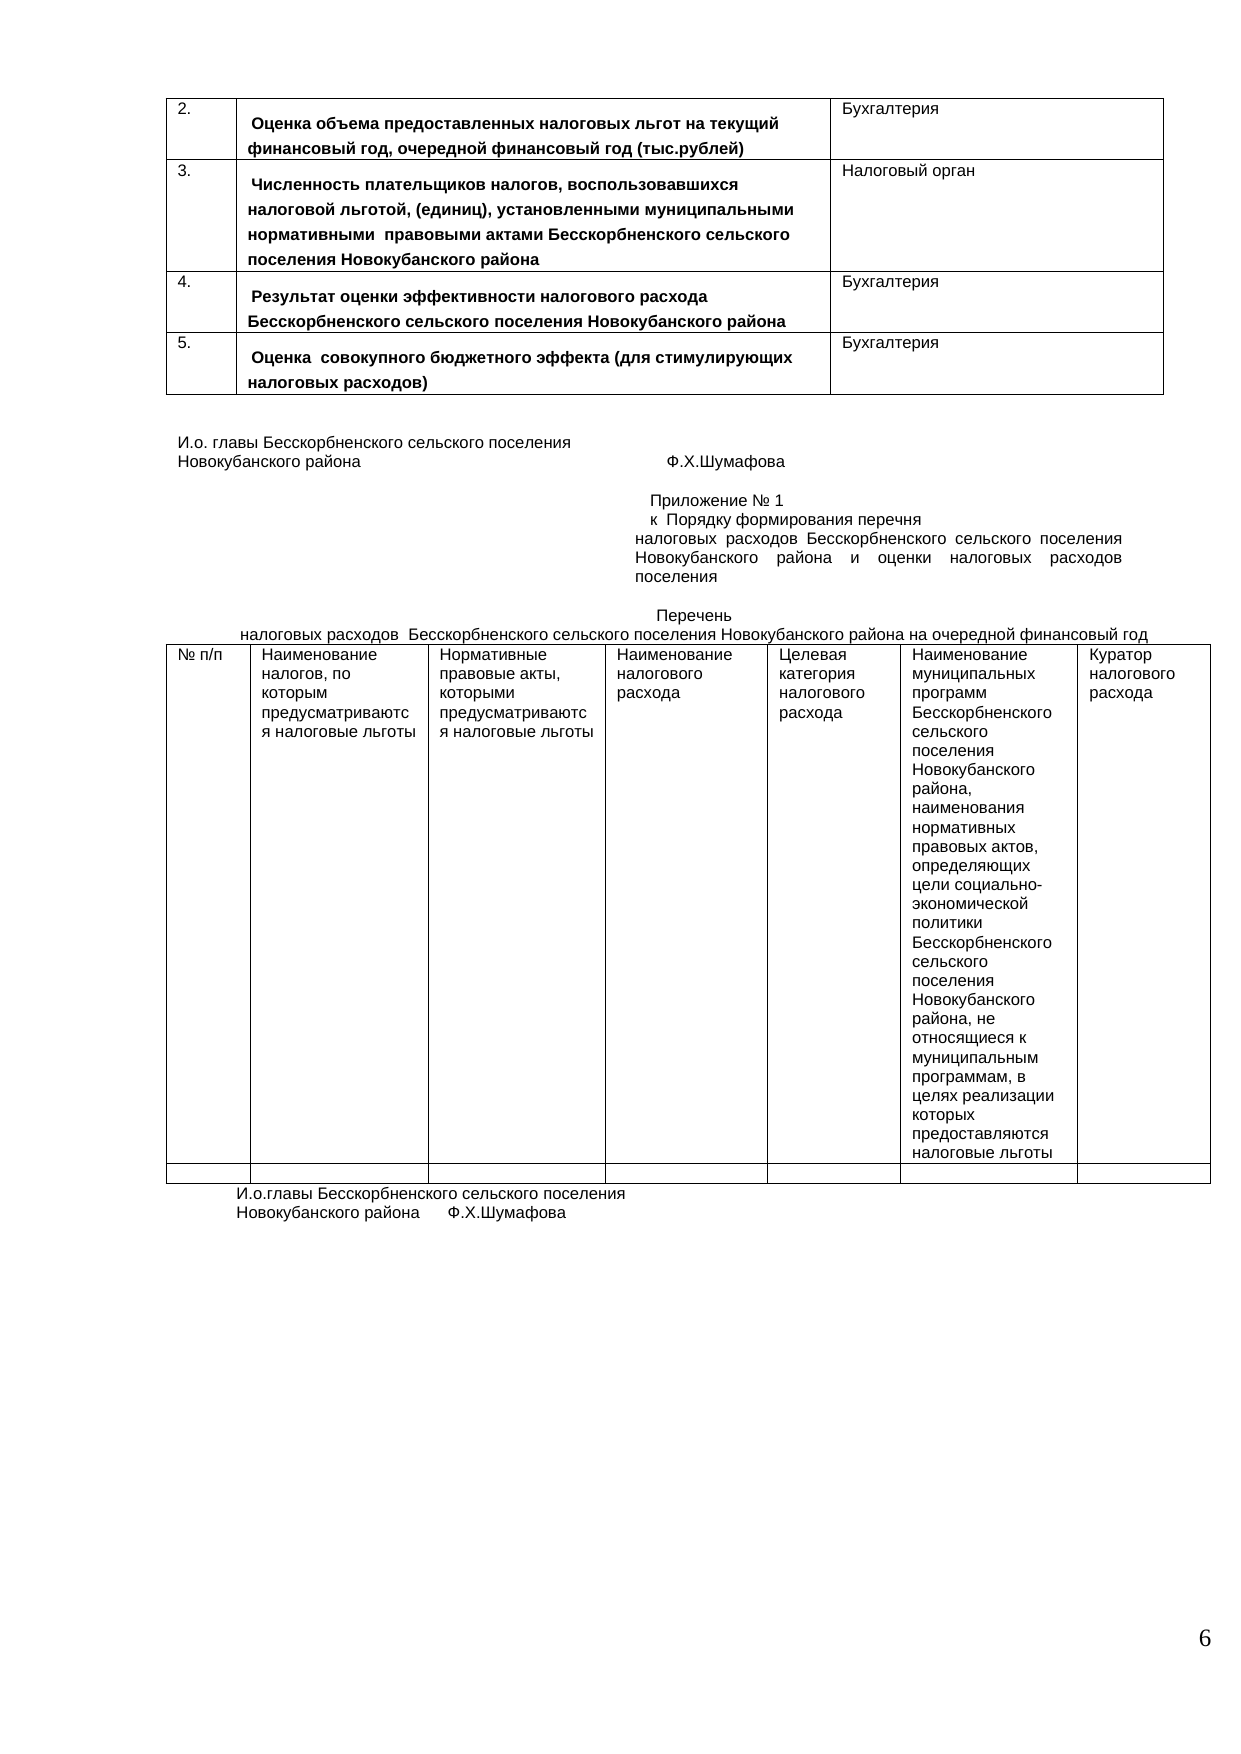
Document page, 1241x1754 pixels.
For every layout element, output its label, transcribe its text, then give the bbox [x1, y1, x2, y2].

table_cell 4. [167, 272, 236, 332]
text Приложение № 1 [650, 491, 1122, 510]
table_cell [901, 1164, 1077, 1183]
table_header Наименование налогов, по которым предусматриваются налоговые льготы [251, 645, 428, 1162]
table_cell Численность плательщиков налогов, воспользовавшихся налоговой льготой, (единиц), установленными муниципальными нормативными правовыми актами Бесскорбненского сельского поселения Новокубанского района [237, 160, 830, 271]
table_cell [1078, 1164, 1210, 1183]
text налоговых расходов Бесскорбненского сельского поселения Новокубанского района и оценки налоговых расходов поселения [635, 529, 1122, 586]
table_cell Результат оценки эффективности налогового расхода Бесскорбненского сельского поселения Новокубанского района [237, 272, 830, 332]
table_cell [768, 1164, 900, 1183]
table_cell Оценка объема предоставленных налоговых льгот на текущий финансовый год, очередной финансовый год (тыс.рублей) [237, 99, 830, 159]
text И.о. главы Бесскорбненского сельского поселения [177, 433, 1211, 452]
table_cell [429, 1164, 605, 1183]
text И.о.главы Бесскорбненского сельского поселения [177, 1184, 1211, 1203]
table_cell Оценка совокупного бюджетного эффекта (для стимулирующих налоговых расходов) [237, 333, 830, 394]
text Новокубанского района Ф.Х.Шумафова [177, 1203, 1211, 1222]
table_cell Бухгалтерия [831, 272, 1163, 332]
table_cell [606, 1164, 767, 1183]
table_cell Бухгалтерия [831, 333, 1163, 394]
text налоговых расходов Бесскорбненского сельского поселения Новокубанского района на очередной финансовый год [177, 625, 1211, 644]
table_header Целевая категория налогового расхода [768, 645, 900, 1162]
table_cell Бухгалтерия [831, 99, 1163, 159]
table_header Куратор налогового расхода [1078, 645, 1210, 1162]
table_cell [167, 1164, 250, 1183]
text Перечень [177, 606, 1211, 625]
table_cell [251, 1164, 428, 1183]
table_header Нормативные правовые акты, которыми предусматриваются налоговые льготы [429, 645, 605, 1162]
table_cell Налоговый орган [831, 160, 1163, 271]
table_cell 3. [167, 160, 236, 271]
table_cell 5. [167, 333, 236, 394]
text Новокубанского района Ф.Х.Шумафова [177, 452, 1211, 471]
table_cell 2. [167, 99, 236, 159]
table_header Наименование муниципальных программ Бесскорбненского сельского поселения Новокубанского района, наименования нормативных правовых актов, определяющих цели социально-экономической политики Бесскорбненского сельского поселения Новокубанского района, не относящиеся к муниципальным программам, в целях реализации которых предоставляются налоговые льготы [901, 645, 1077, 1162]
table_header Наименование налогового расхода [606, 645, 767, 1162]
table_header № п/п [167, 645, 250, 1162]
text к Порядку формирования перечня [650, 510, 1122, 529]
